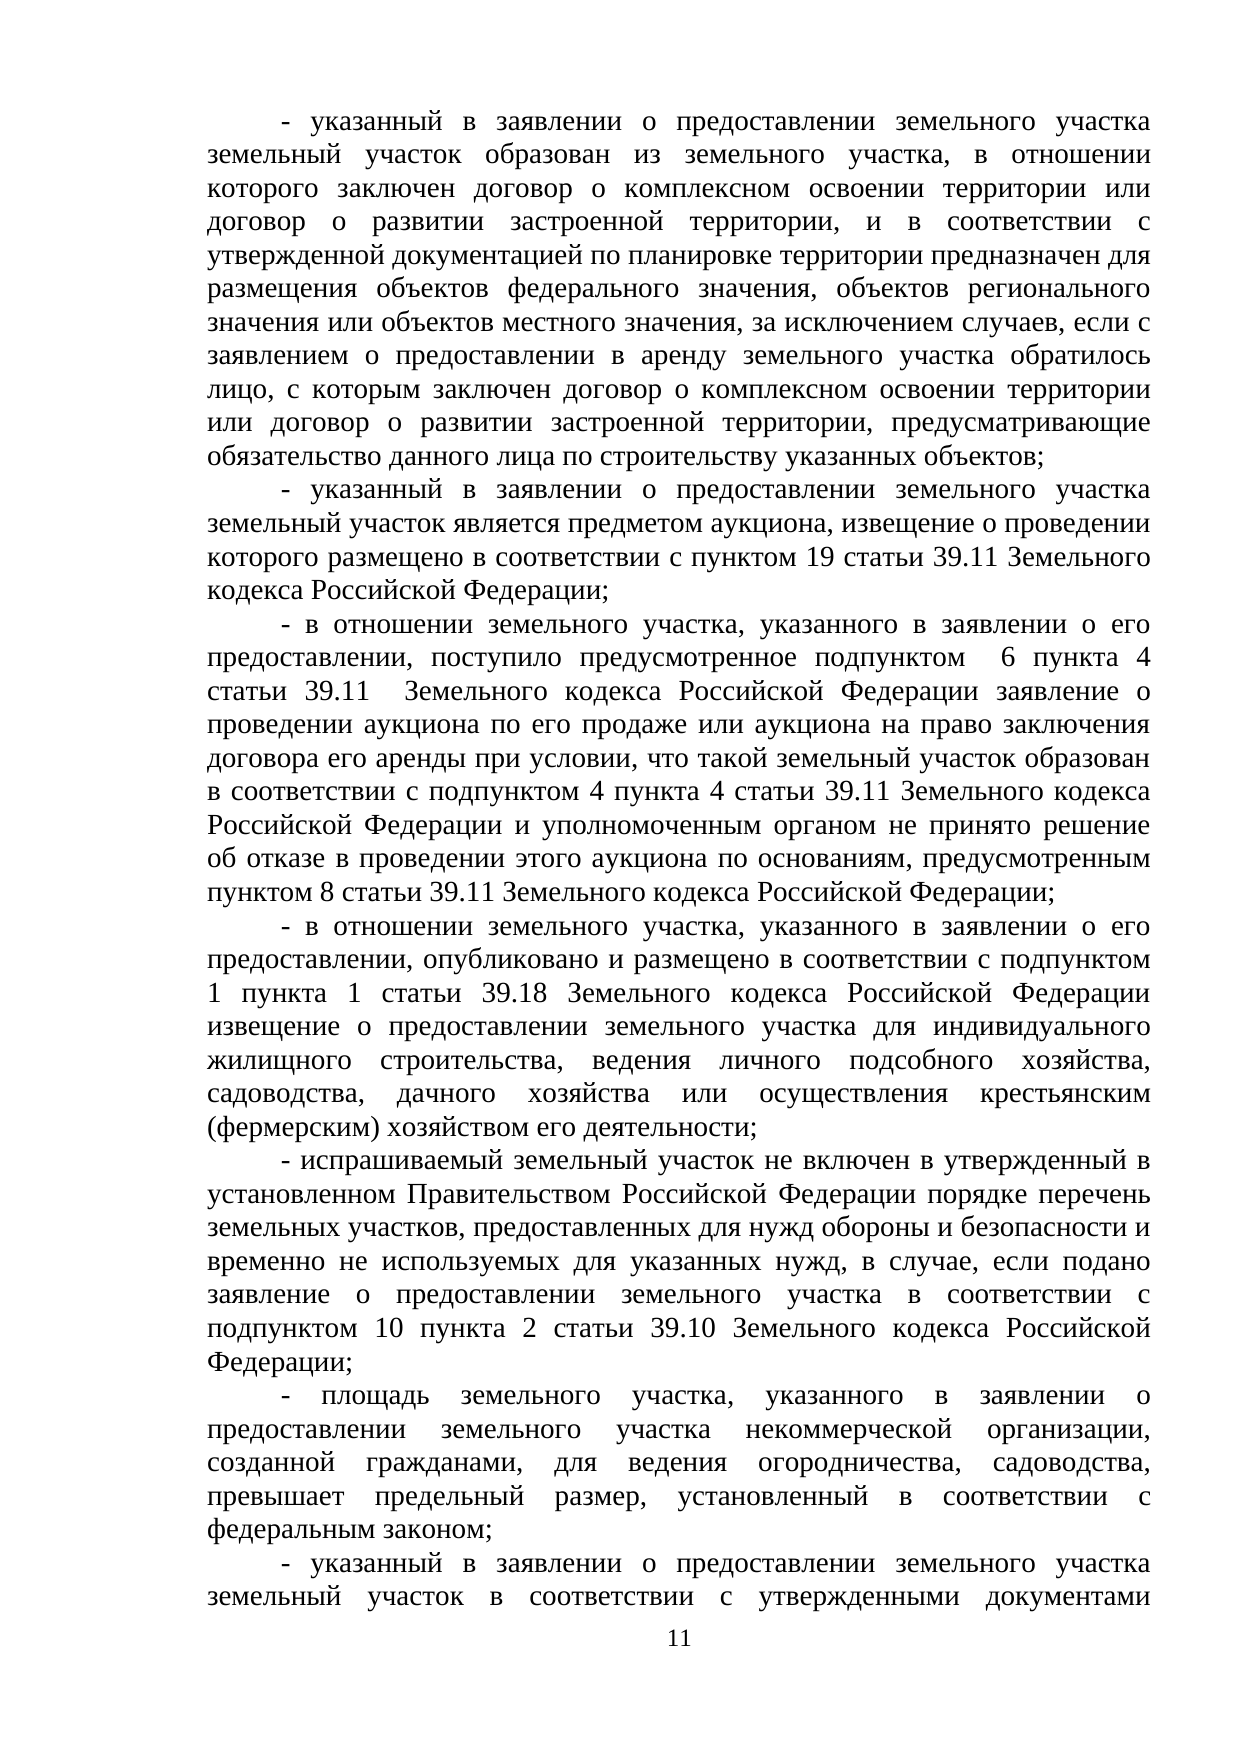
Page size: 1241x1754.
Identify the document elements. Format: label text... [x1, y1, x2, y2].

text - указанный в заявлении о предоставлении земельного участка земельный участок образован из земельного участка, в отношении которого заключен договор о комплексном освоении территории или договор о развитии застроенной территории, и в соответствии с утвержденной документацией по планировке территории предназначен для размещения объектов федерального значения, объектов регионального значения или объектов местного значения, за исключением случаев, если с заявлением о предоставлении в аренду земельного участка обратилось лицо, с которым заключен договор о комплексном освоении территории или договор о развитии застроенной территории, предусматривающие обязательство данного лица по строительству указанных объектов; [207, 103, 1152, 472]
text - указанный в заявлении о предоставлении земельного участка земельный участок является предметом аукциона, извещение о проведении которого размещено в соответствии с пунктом 19 статьи 39.11 Земельного кодекса Российской Федерации; [207, 472, 1152, 606]
text - испрашиваемый земельный участок не включен в утвержденный в установленном Правительством Российской Федерации порядке перечень земельных участков, предоставленных для нужд обороны и безопасности и временно не используемых для указанных нужд, в случае, если подано заявление о предоставлении земельного участка в соответствии с подпунктом 10 пункта 2 статьи 39.10 Земельного кодекса Российской Федерации; [207, 1142, 1152, 1377]
text - в отношении земельного участка, указанного в заявлении о его предоставлении, опубликовано и размещено в соответствии с подпунктом 1 пункта 1 статьи 39.18 Земельного кодекса Российской Федерации извещение о предоставлении земельного участка для индивидуального жилищного строительства, ведения личного подсобного хозяйства, садоводства, дачного хозяйства или осуществления крестьянским (фермерским) хозяйством его деятельности; [207, 908, 1152, 1142]
text - в отношении земельного участка, указанного в заявлении о его предоставлении, поступило предусмотренное подпунктом 6 пункта 4 статьи 39.11 Земельного кодекса Российской Федерации заявление о проведении аукциона по его продаже или аукциона на право заключения договора его аренды при условии, что такой земельный участок образован в соответствии с подпунктом 4 пункта 4 статьи 39.11 Земельного кодекса Российской Федерации и уполномоченным органом не принято решение об отказе в проведении этого аукциона по основаниям, предусмотренным пунктом 8 статьи 39.11 Земельного кодекса Российской Федерации; [207, 606, 1152, 908]
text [207, 1545, 1152, 1612]
text - площадь земельного участка, указанного в заявлении о предоставлении земельного участка некоммерческой организации, созданной гражданами, для ведения огородничества, садоводства, превышает предельный размер, установленный в соответствии с федеральным законом; [207, 1377, 1152, 1545]
